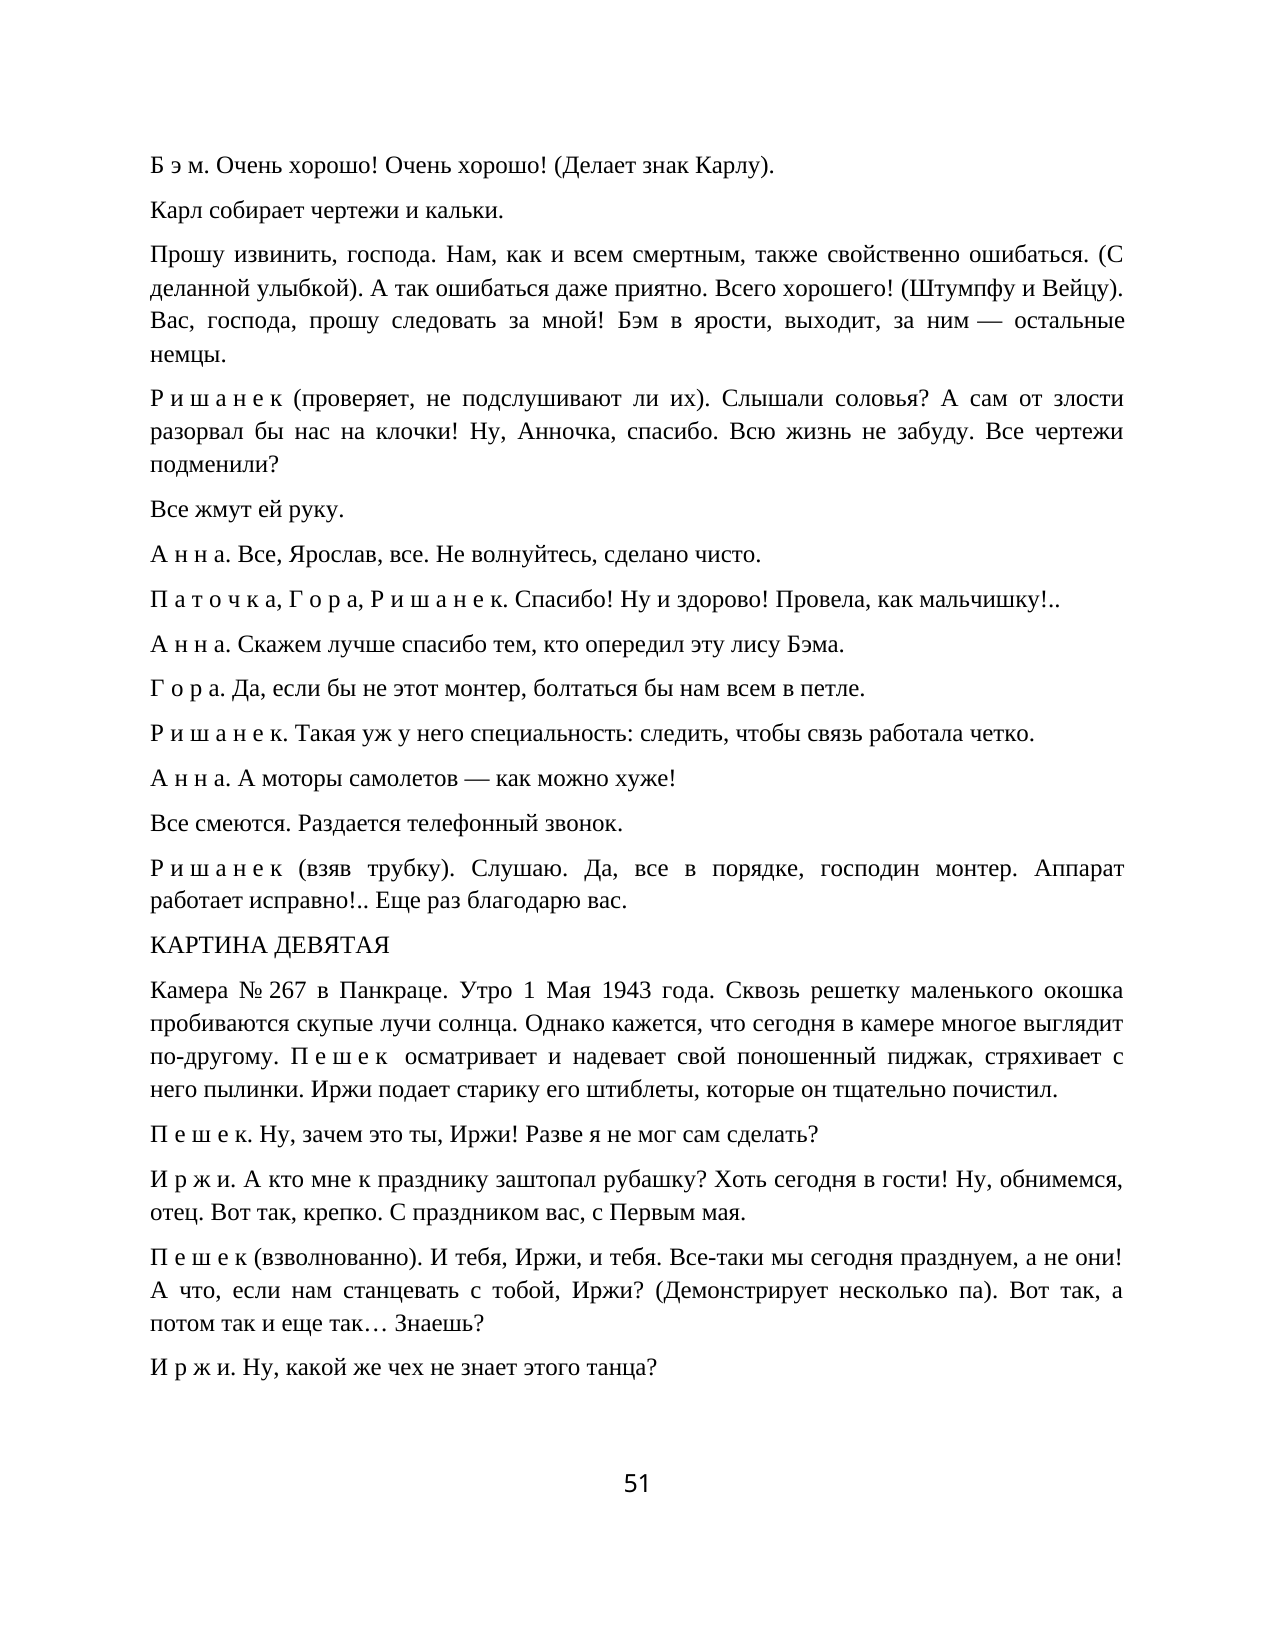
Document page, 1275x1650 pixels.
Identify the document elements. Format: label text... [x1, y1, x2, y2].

text А н н а. А моторы самолетов — как можно хуже! [150, 763, 1125, 792]
text Б э м. Очень хорошо! Очень хорошо! (Делает знак Карлу). [150, 150, 1125, 179]
text КАРТИНА ДЕВЯТАЯ [150, 930, 1125, 959]
text Прошу извинить, господа. Нам, как и всем смертным, также свойственно ошибаться. (С деланной улыбкой). А так ошибаться даже приятно. Всего хорошего! (Штумпфу и Вейцу). Вас, господа, прошу следовать за мной! Бэм в ярости, выходит, за ним — остальные немцы. [150, 239, 1125, 367]
text А н н а. Скажем лучше спасибо тем, кто опередил эту лису Бэма. [150, 629, 1125, 657]
text А н н а. Все, Ярослав, все. Не волнуйтесь, сделано чисто. [150, 539, 1125, 568]
text П е ш е к (взволнованно). И тебя, Иржи, и тебя. Все-таки мы сегодня празднуем, а не они! А что, если нам станцевать с тобой, Иржи? (Демонстрирует несколько па). Вот так, а потом так и еще так… Знаешь? [150, 1242, 1125, 1336]
text Р и ш а н е к (взяв трубку). Слушаю. Да, все в порядке, господин монтер. Аппарат работает исправно!.. Еще раз благодарю вас. [150, 853, 1125, 914]
text П а т о ч к а, Г о р а, Р и ш а н е к. Спасибо! Ну и здорово! Провела, как мальчишку!.. [150, 584, 1125, 613]
text Все смеются. Раздается телефонный звонок. [150, 808, 1125, 837]
text Р и ш а н е к (проверяет, не подслушивают ли их). Слышали соловья? А сам от злости разорвал бы нас на клочки! Ну, Анночка, спасибо. Всю жизнь не забуду. Все чертежи подменили? [150, 383, 1125, 478]
text И р ж и. Ну, какой же чех не знает этого танца? [150, 1352, 1125, 1381]
text Все жмут ей руку. [150, 494, 1125, 523]
text Р и ш а н е к. Такая уж у него специальность: следить, чтобы связь работала четко. [150, 718, 1125, 747]
text Г о р а. Да, если бы не этот монтер, болтаться бы нам всем в петле. [150, 673, 1125, 702]
text И р ж и. А кто мне к празднику заштопал рубашку? Хоть сегодня в гости! Ну, обнимемся, отец. Вот так, крепко. С праздником вас, с Первым мая. [150, 1164, 1125, 1226]
text Карл собирает чертежи и кальки. [150, 195, 1125, 223]
text Камера № 267 в Панкраце. Утро 1 Мая 1943 года. Сквозь решетку маленького окошка пробиваются скупые лучи солнца. Однако кажется, что сегодня в камере многое выглядит по-другому. П е ш е к осматривает и надевает свой поношенный пиджак, стряхивает с него пылинки. Иржи подает старику его штиблеты, которые он тщательно почистил. [150, 975, 1125, 1103]
text П е ш е к. Ну, зачем это ты, Иржи! Разве я не мог сам сделать? [150, 1119, 1125, 1148]
